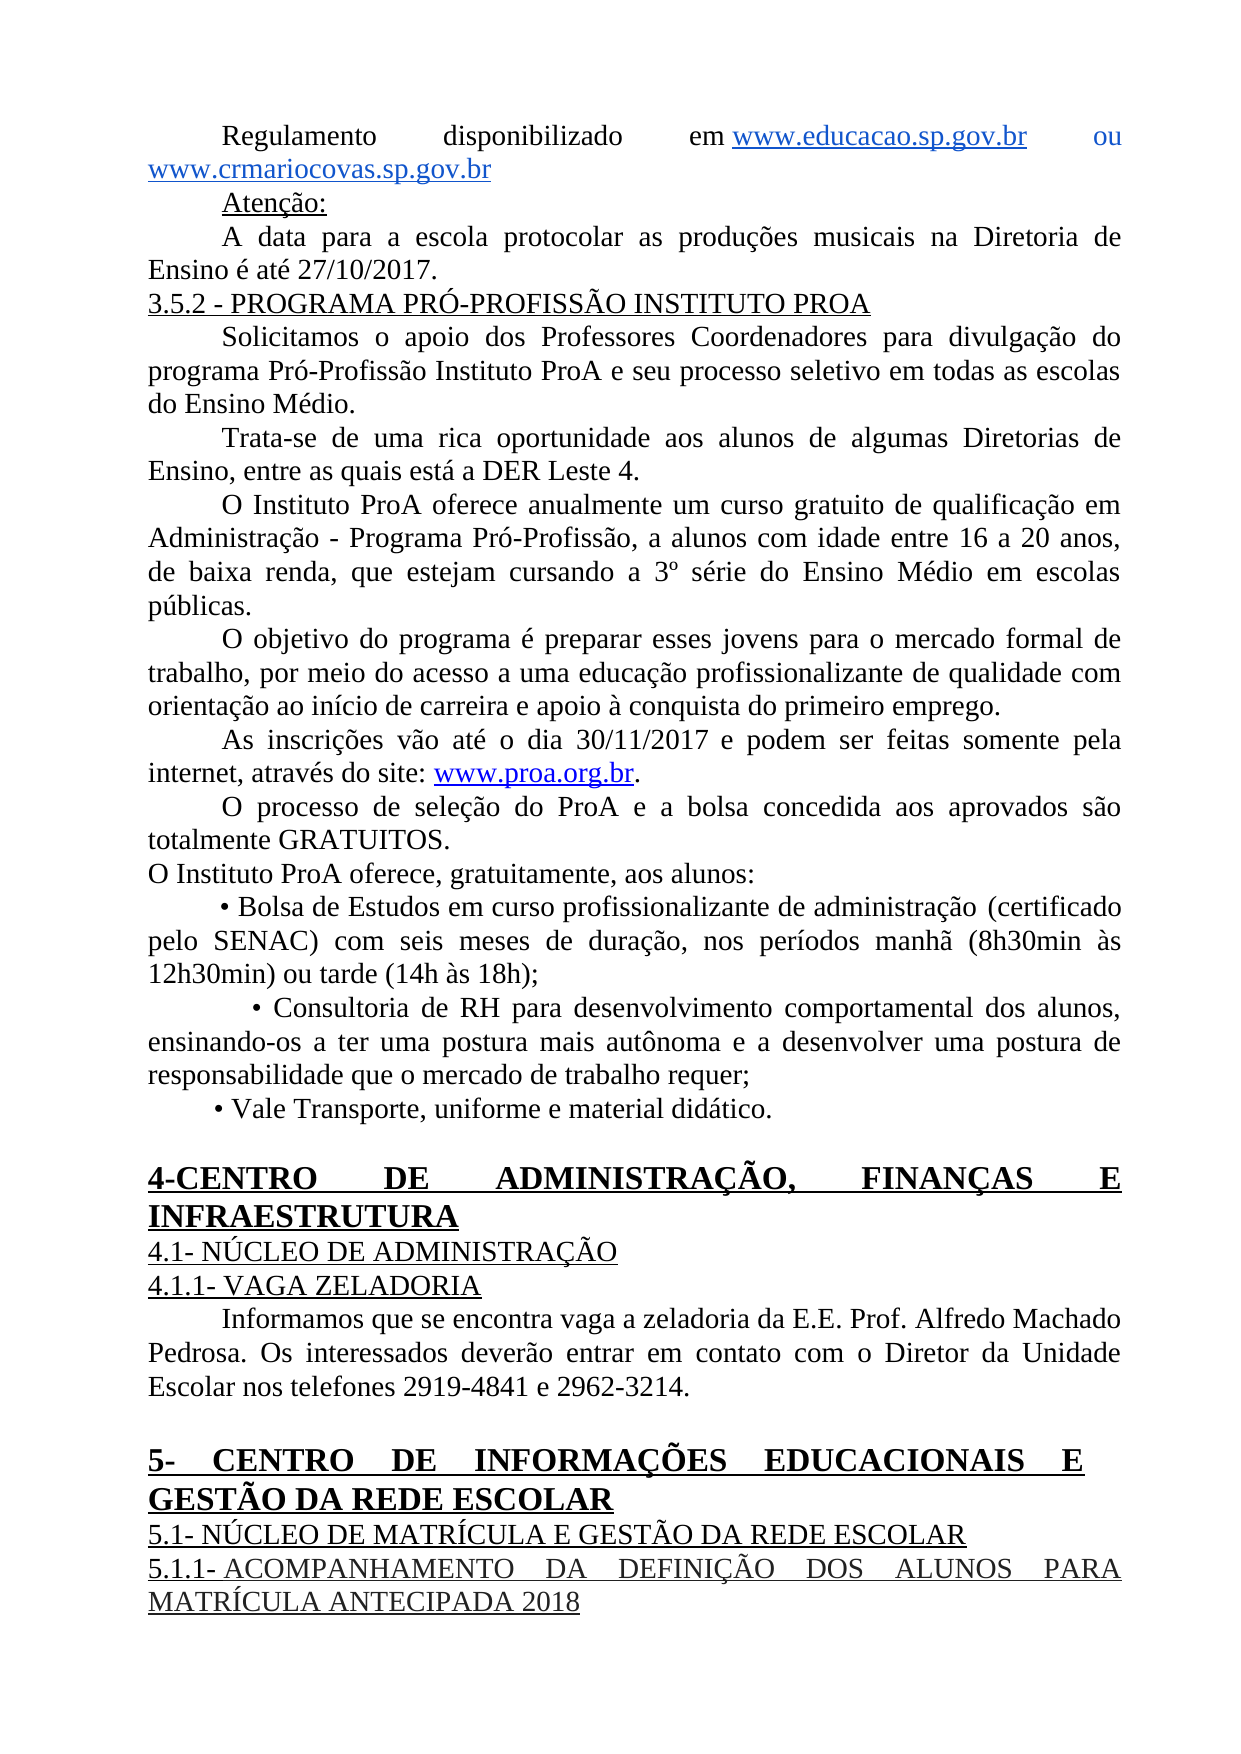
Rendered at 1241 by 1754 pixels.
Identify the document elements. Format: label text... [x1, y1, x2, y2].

text 5.1- NÚCLEO DE MATRÍCULA E GESTÃO DA REDE ESCOLAR [148, 1517, 1122, 1551]
text Solicitamos o apoio dos Professores Coordenadores para divulgação do programa Pró-Profissão Instituto ProA e seu processo seletivo em todas as escolas do Ensino Médio. [148, 319, 1122, 420]
text As inscrições vão até o dia 30/11/2017 e podem ser feitas somente pela internet, através do site: www.proa.org.br. [148, 722, 1122, 789]
text 4-CENTRO DE ADMINISTRAÇÃO, FINANÇAS E INFRAESTRUTURA [148, 1193, 1122, 1234]
text • Vale Transporte, uniforme e material didático. [148, 1091, 1122, 1124]
text 5.1.1- ACOMPANHAMENTO DA DEFINIÇÃO DOS ALUNOS PARA MATRÍCULA ANTECIPADA 2018 [148, 1551, 1122, 1580]
text 4.1- NÚCLEO DE ADMINISTRAÇÃO [148, 1234, 1122, 1268]
text 3.5.2 - PROGRAMA PRÓ-PROFISSÃO INSTITUTO PROA [148, 286, 1122, 319]
text O Instituto ProA oferece anualmente um curso gratuito de qualificação em Administração - Programa Pró-Profissão, a alunos com idade entre 16 a 20 anos, de baixa renda, que estejam cursando a 3º série do Ensino Médio em escolas públicas. [148, 487, 1122, 621]
text 5- CENTRO DE INFORMAÇÕES EDUCACIONAIS E GESTÃO DA REDE ESCOLAR [148, 1476, 1084, 1517]
text • Consultoria de RH para desenvolvimento comportamental dos alunos, ensinando-os a ter uma postura mais autônoma e a desenvolver uma postura de responsabilidade que o mercado de trabalho requer; [148, 990, 1122, 1091]
text Informamos que se encontra vaga a zeladoria da E.E. Prof. Alfredo Machado Pedrosa. Os interessados deverão entrar em contato com o Diretor da Unidade Escolar nos telefones 2919-4841 e 2962-3214. [148, 1302, 1122, 1402]
text Regulamento disponibilizado em www.educacao.sp.gov.br ou www.crmariocovas.sp.gov.br [148, 118, 1122, 185]
text 5.1.1- ACOMPANHAMENTO DA DEFINIÇÃO DOS ALUNOS PARA MATRÍCULA ANTECIPADA 2018 [148, 1581, 1122, 1618]
text A data para a escola protocolar as produções musicais na Diretoria de Ensino é até 27/10/2017. [148, 219, 1122, 286]
text Atenção: [148, 185, 1122, 219]
text O Instituto ProA oferece, gratuitamente, aos alunos: [148, 856, 1122, 889]
text • Bolsa de Estudos em curso profissionalizante de administração (certificado pelo SENAC) com seis meses de duração, nos períodos manhã (8h30min às 12h30min) ou tarde (14h às 18h); [148, 889, 1122, 990]
text 4.1.1- VAGA ZELADORIA [148, 1268, 1122, 1302]
text 5- CENTRO DE INFORMAÇÕES EDUCACIONAIS E GESTÃO DA REDE ESCOLAR [148, 1441, 1084, 1474]
text 4-CENTRO DE ADMINISTRAÇÃO, FINANÇAS E INFRAESTRUTURA [148, 1158, 1122, 1191]
text O objetivo do programa é preparar esses jovens para o mercado formal de trabalho, por meio do acesso a uma educação profissionalizante de qualidade com orientação ao início de carreira e apoio à conquista do primeiro emprego. [148, 621, 1122, 722]
text O processo de seleção do ProA e a bolsa concedida aos aprovados são totalmente GRATUITOS. [148, 789, 1122, 856]
text Trata-se de uma rica oportunidade aos alunos de algumas Diretorias de Ensino, entre as quais está a DER Leste 4. [148, 420, 1122, 487]
